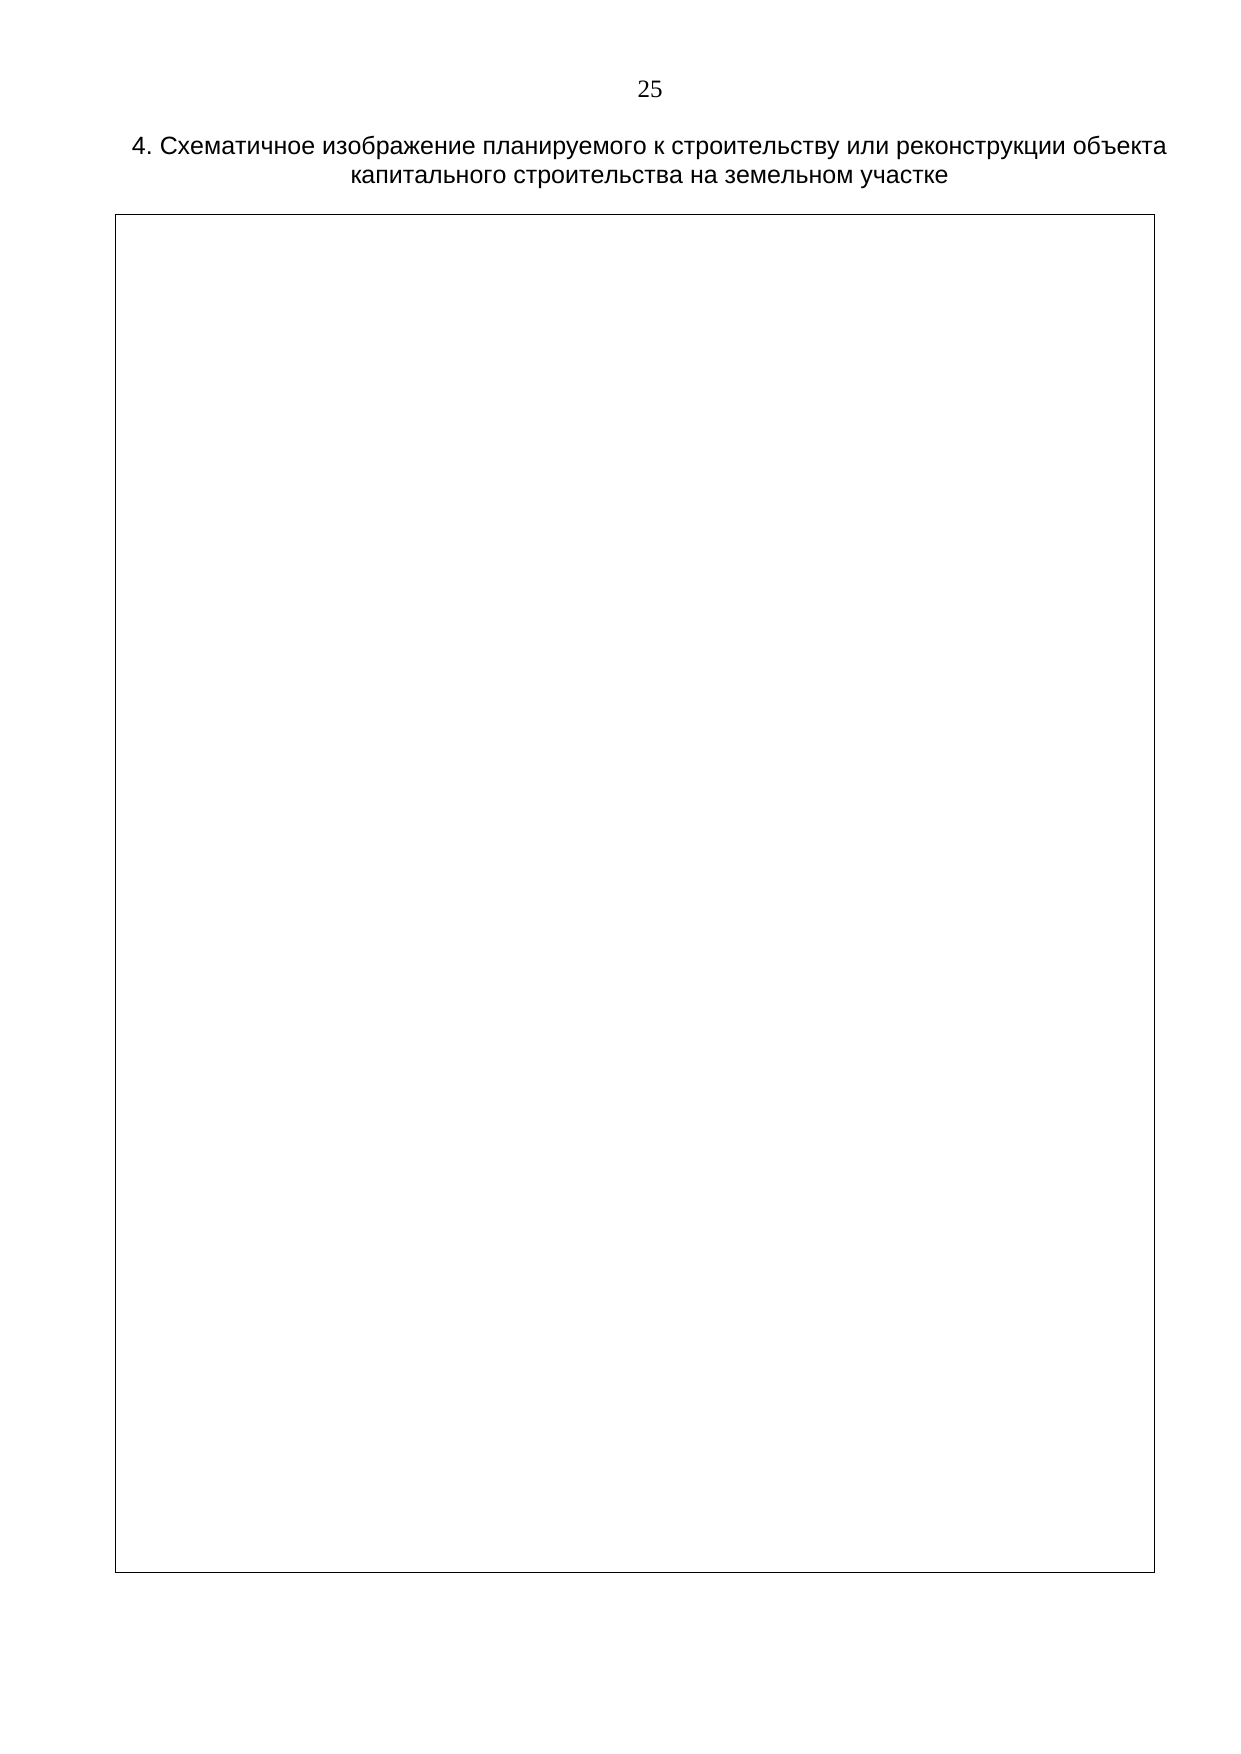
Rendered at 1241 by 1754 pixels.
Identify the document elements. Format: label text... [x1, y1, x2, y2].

table_header [116, 215, 1154, 1572]
text 4. Схематичное изображение планируемого к строительству или реконструкции объекта капитального строительства на земельном участке [118, 131, 1181, 189]
